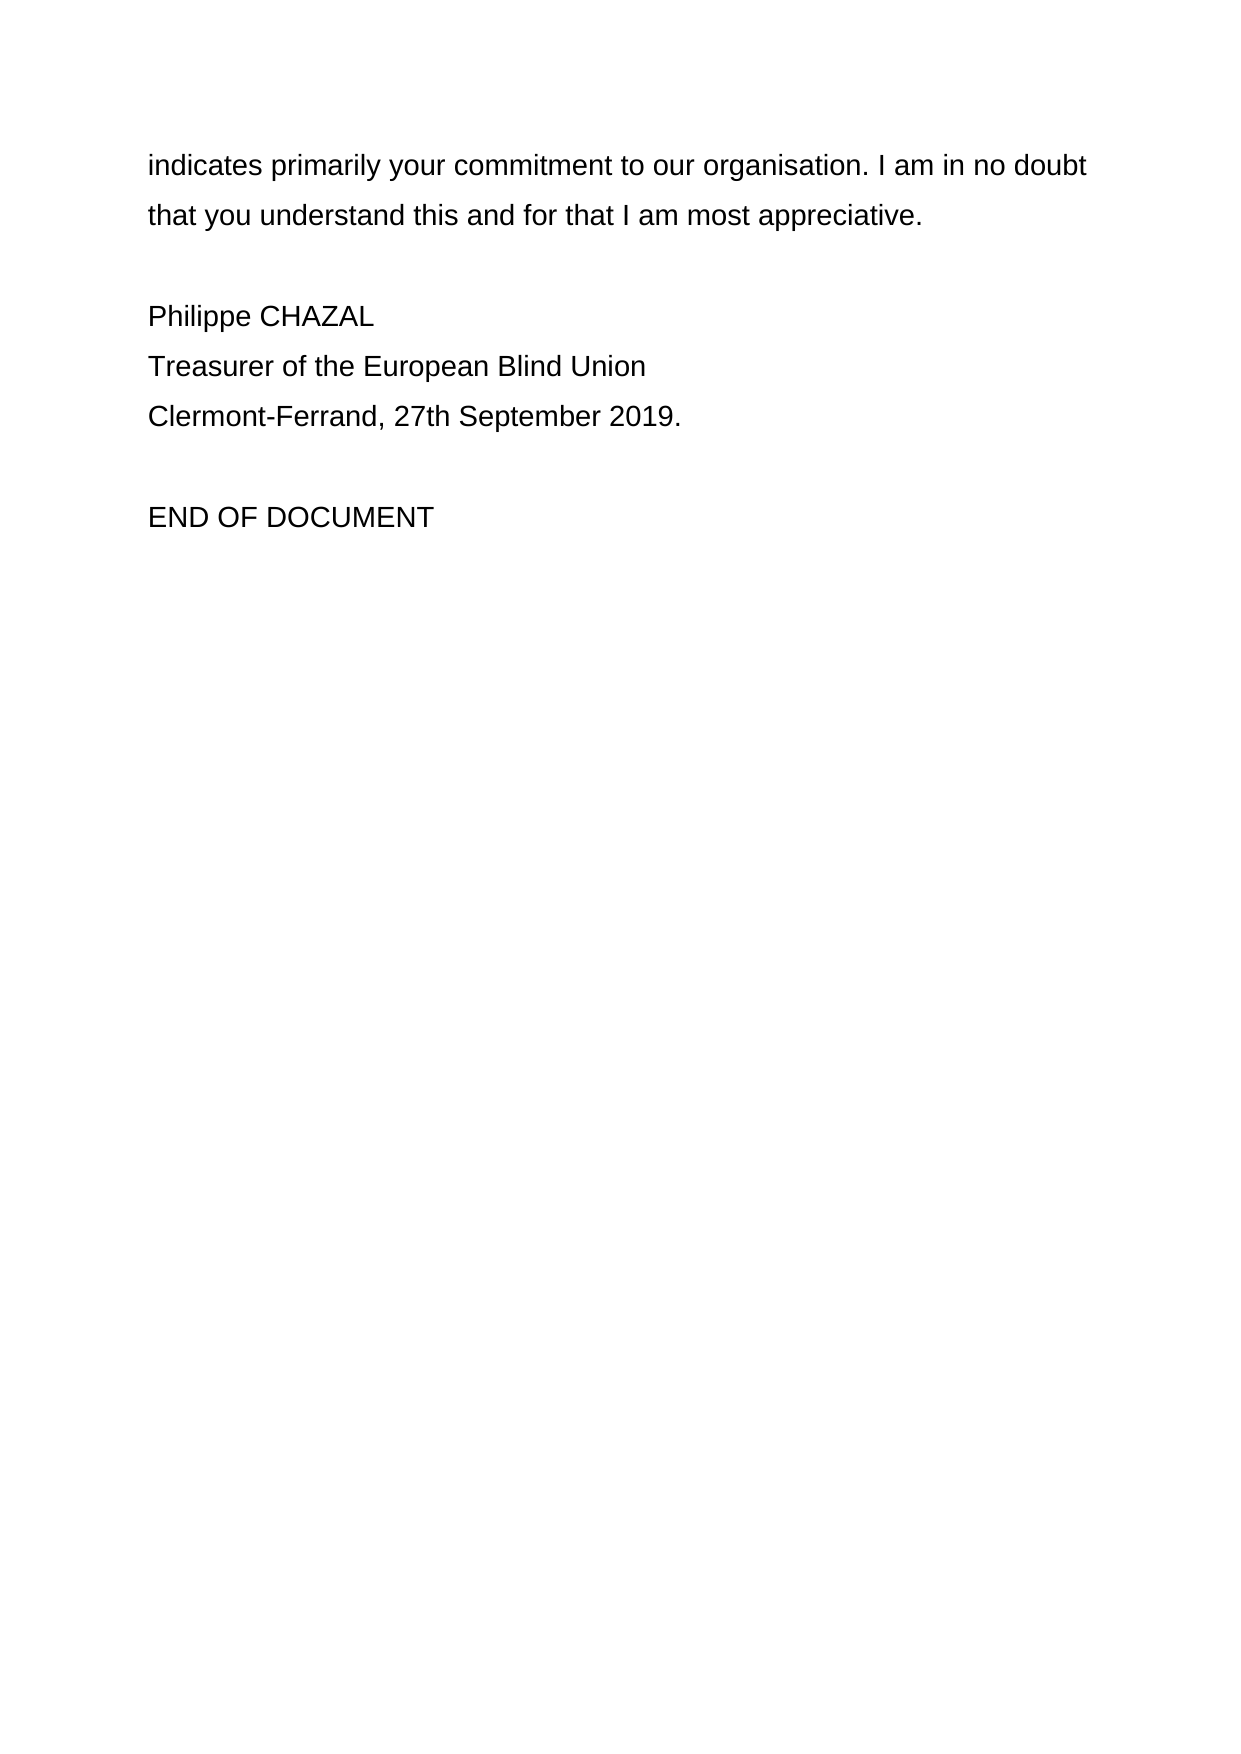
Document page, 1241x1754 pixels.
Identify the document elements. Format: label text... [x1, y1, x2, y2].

text END OF DOCUMENT [148, 500, 1092, 533]
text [148, 148, 1092, 232]
text Clermont-Ferrand, 27th September 2019. [148, 399, 1092, 433]
text Treasurer of the European Blind Union [148, 349, 1092, 382]
text Philippe CHAZAL [148, 299, 1092, 332]
